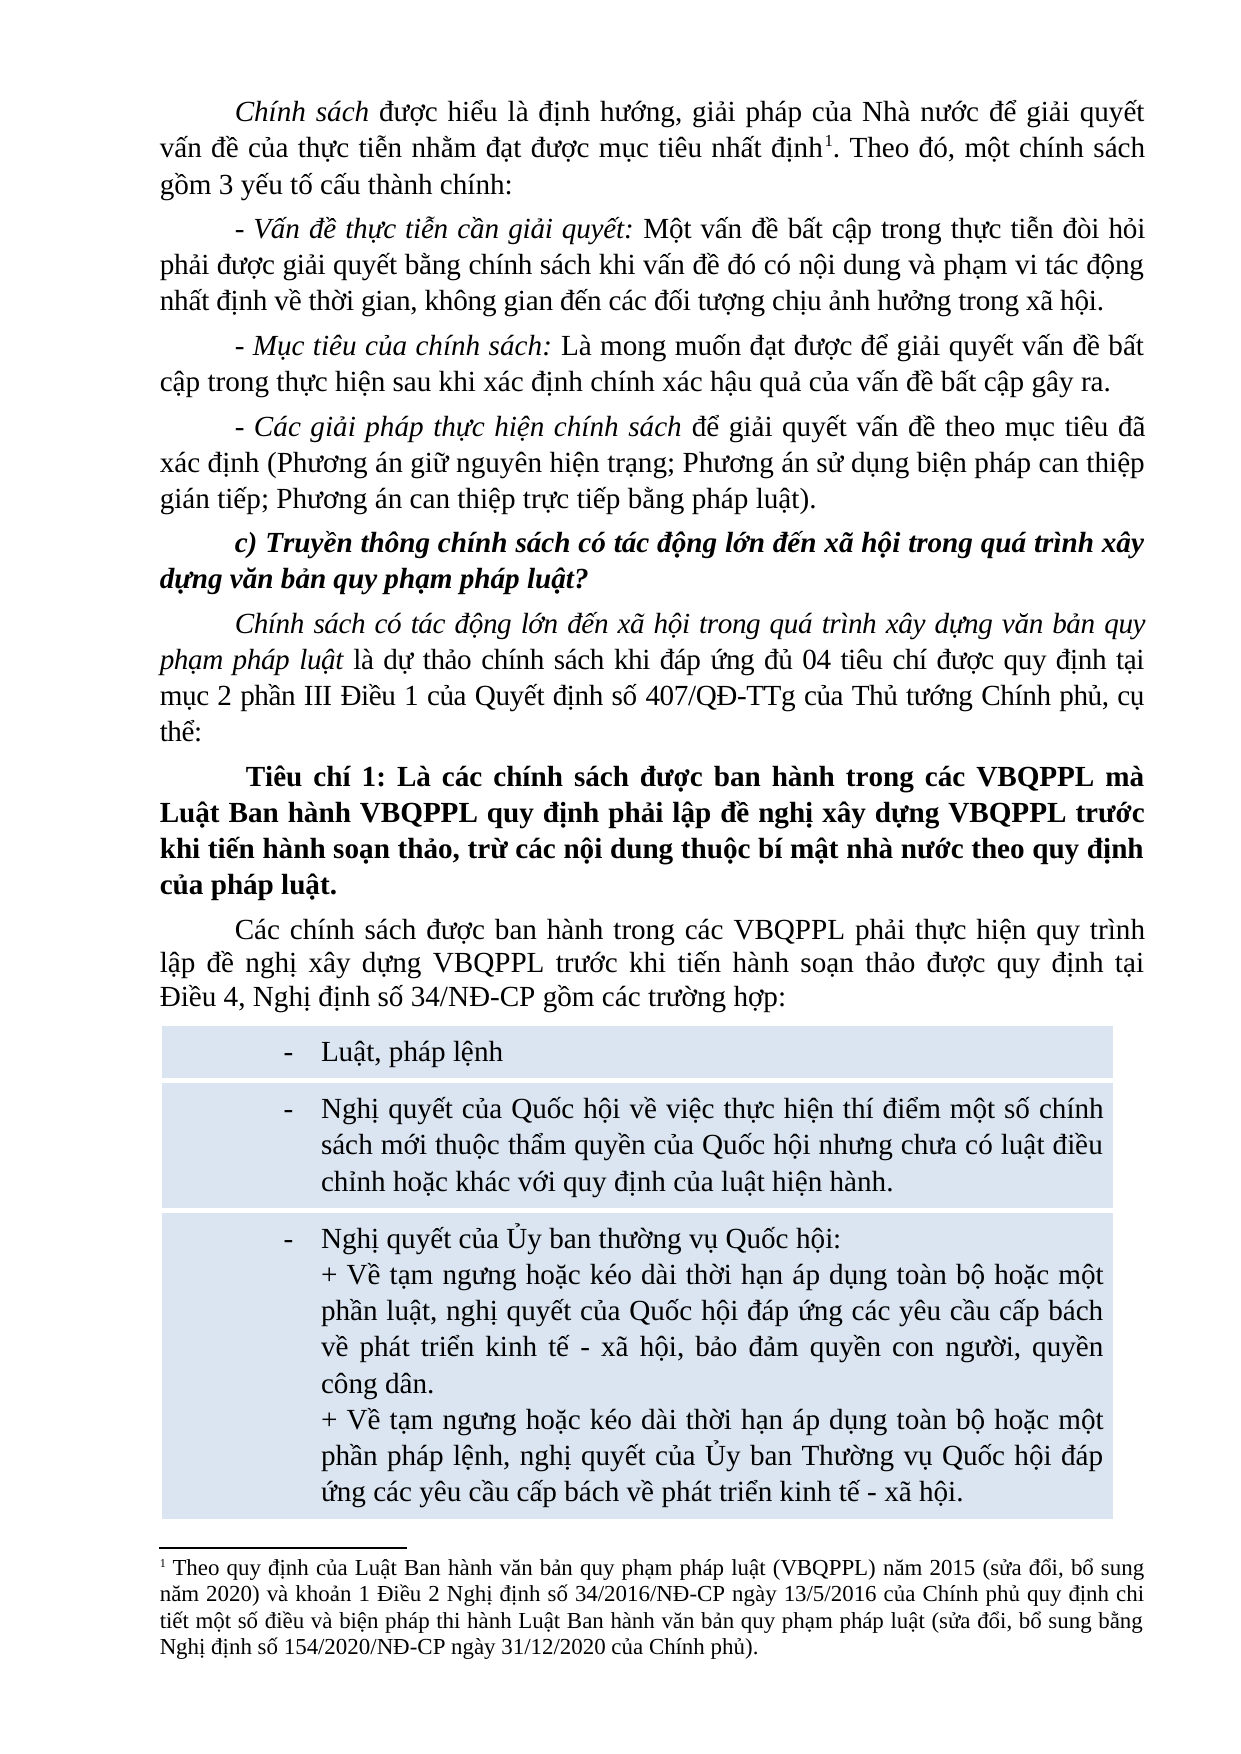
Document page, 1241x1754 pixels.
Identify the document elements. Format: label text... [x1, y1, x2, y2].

text Chính sách được hiểu là định hướng, giải pháp của Nhà nước để giải quyết vấn đề của thực tiễn nhằm đạt được mục tiêu nhất định. Theo đó, một chính sách gồm 3 yếu tố cấu thành chính: [159, 94, 1146, 200]
table_cell Nghị quyết của Quốc hội về việc thực hiện thí điểm một số chính sách mới thuộc thẩm quyền của Quốc hội nhưng chưa có luật điều chỉnh hoặc khác với quy định của luật hiện hành. [162, 1083, 1113, 1208]
text Tiêu chí 1: Là các chính sách được ban hành trong các VBQPPL mà Luật Ban hành VBQPPL quy định phải lập đề nghị xây dựng VBQPPL trước khi tiến hành soạn thảo, trừ các nội dung thuộc bí mật nhà nước theo quy định của pháp luật. [159, 759, 1146, 821]
text Chính sách có tác động lớn đến xã hội trong quá trình xây dựng văn bản quy phạm pháp luật là dự thảo chính sách khi đáp ứng đủ 04 tiêu chí được quy định tại mục 2 phần III Điều 1 của Quyết định số 407/QĐ-TTg của Thủ tướng Chính phủ, cụ thể: [159, 606, 1146, 748]
table_header Luật, pháp lệnh [162, 1026, 1113, 1078]
text c) Truyền thông chính sách có tác động lớn đến xã hội trong quá trình xây dựng văn bản quy phạm pháp luật? [159, 525, 1146, 595]
text - Vấn đề thực tiễn cần giải quyết: Một vấn đề bất cập trong thực tiễn đòi hỏi phải được giải quyết bằng chính sách khi vấn đề đó có nội dung và phạm vi tác động nhất định về thời gian, không gian đến các đối tượng chịu ảnh hưởng trong xã hội. [159, 211, 1146, 317]
text - Mục tiêu của chính sách: Là mong muốn đạt được để giải quyết vấn đề bất cập trong thực hiện sau khi xác định chính xác hậu quả của vấn đề bất cập gây ra. [159, 328, 1146, 398]
text Các chính sách được ban hành trong các VBQPPL phải thực hiện quy trình lập đề nghị xây dựng VBQPPL trước khi tiến hành soạn thảo được quy định tại Điều 4, Nghị định số 34/NĐ-CP gồm các trường hợp: [159, 912, 1146, 1012]
table_cell Nghị quyết của Ủy ban thường vụ Quốc hội: + Về tạm ngưng hoặc kéo dài thời hạn áp dụng toàn bộ hoặc một phần luật, nghị quyết của Quốc hội đáp ứng các yêu cầu cấp bách về phát triển kinh tế - xã hội, bảo đảm quyền con người, quyền công dân. + Về tạm ngưng hoặc kéo dài thời hạn áp dụng toàn bộ hoặc một phần pháp lệnh, nghị quyết của Ủy ban Thường vụ Quốc hội đáp ứng các yêu cầu cấp bách về phát triển kinh tế - xã hội. [162, 1213, 1113, 1519]
text Tiêu chí 1: Là các chính sách được ban hành trong các VBQPPL mà Luật Ban hành VBQPPL quy định phải lập đề nghị xây dựng VBQPPL trước khi tiến hành soạn thảo, trừ các nội dung thuộc bí mật nhà nước theo quy định của pháp luật. [159, 822, 1146, 901]
text - Các giải pháp thực hiện chính sách để giải quyết vấn đề theo mục tiêu đã xác định (Phương án giữ nguyên hiện trạng; Phương án sử dụng biện pháp can thiệp gián tiếp; Phương án can thiệp trực tiếp bằng pháp luật). [159, 409, 1146, 514]
